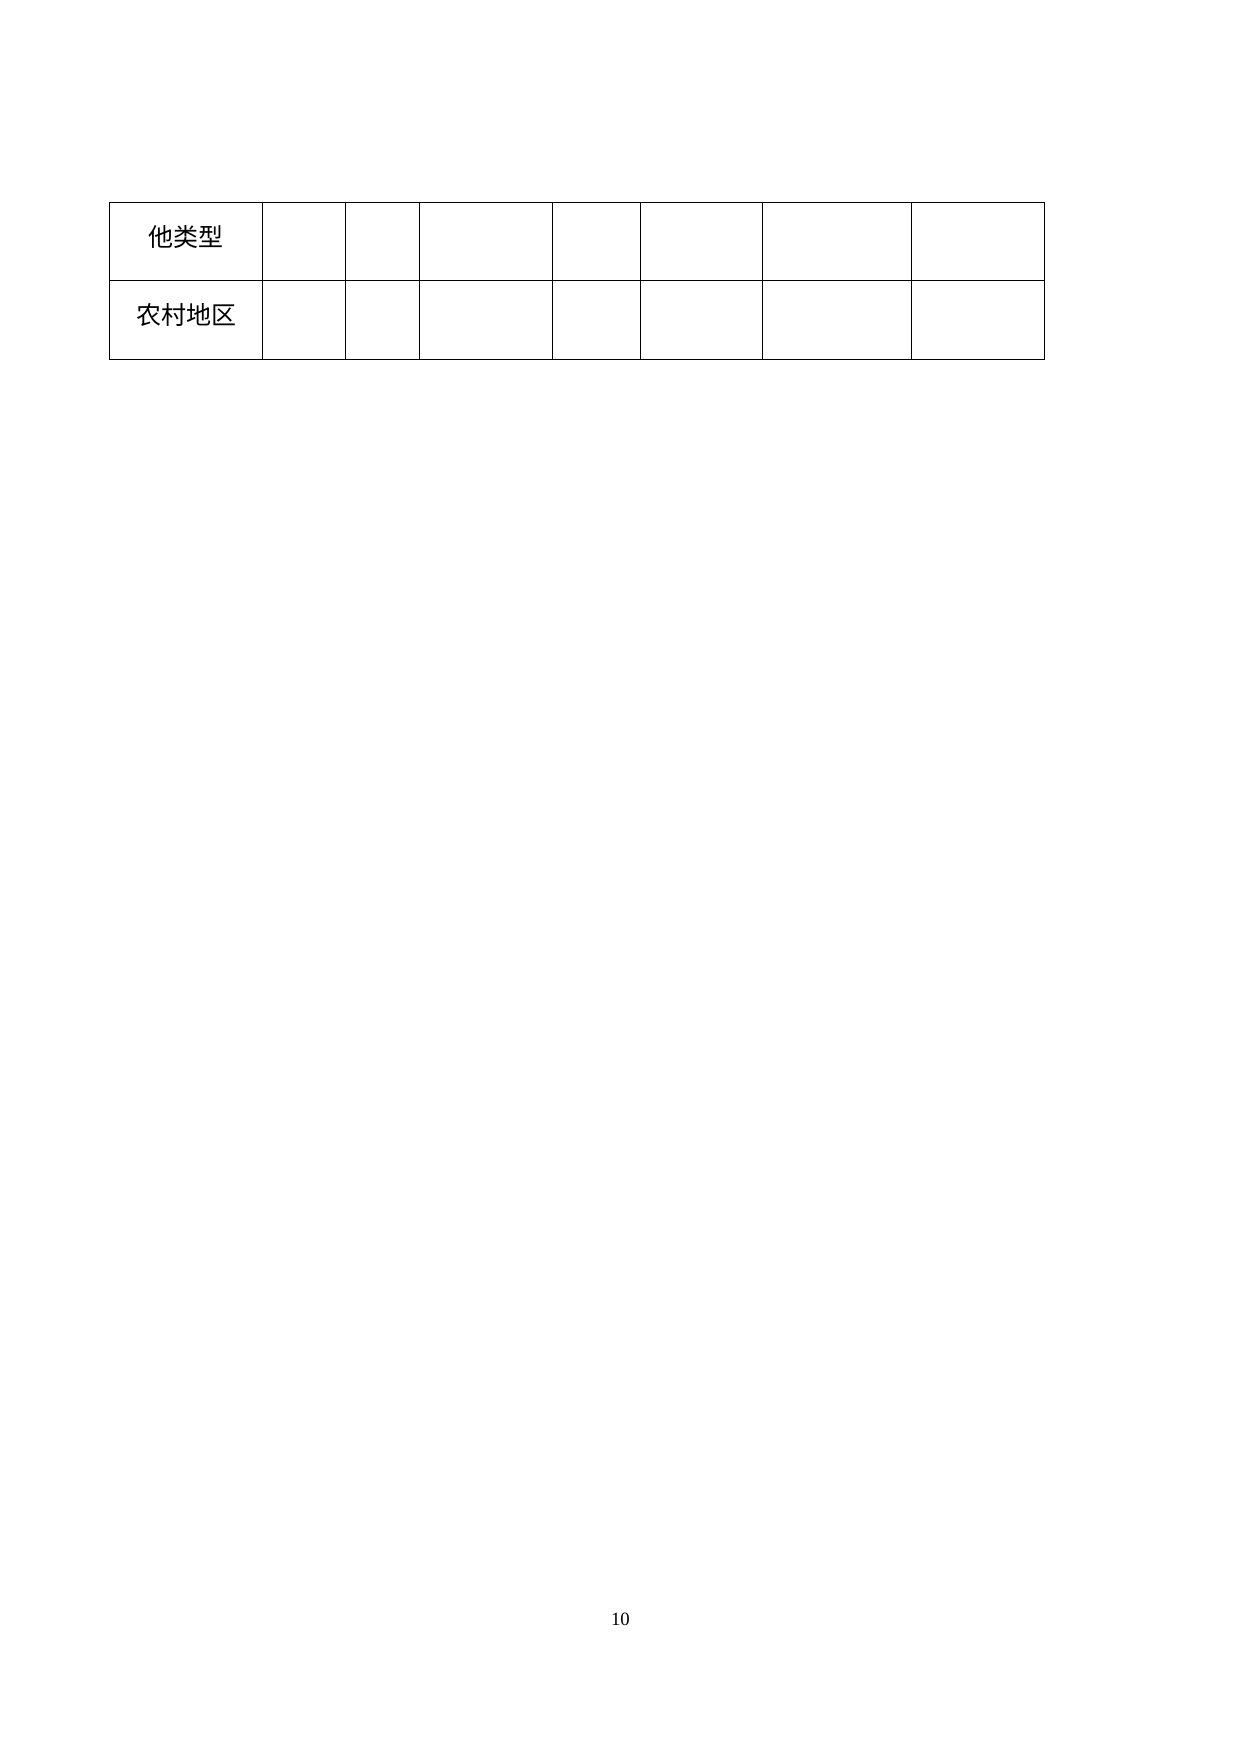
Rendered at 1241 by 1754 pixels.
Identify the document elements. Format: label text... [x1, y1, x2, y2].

table_cell [641, 281, 762, 359]
table_cell [763, 203, 911, 280]
table_cell [641, 203, 762, 280]
table_cell [420, 281, 552, 359]
table_cell [263, 203, 345, 280]
table_cell [763, 281, 911, 359]
table_cell [553, 203, 640, 280]
table_cell [346, 281, 419, 359]
table_cell [263, 281, 345, 359]
table_cell [420, 203, 552, 280]
table_cell [912, 281, 1044, 359]
table_cell 空气源等其他类型 [110, 203, 262, 280]
table_cell 农村地区 [110, 281, 262, 359]
table_cell [553, 281, 640, 359]
table_cell [346, 203, 419, 280]
table_cell [912, 203, 1044, 280]
